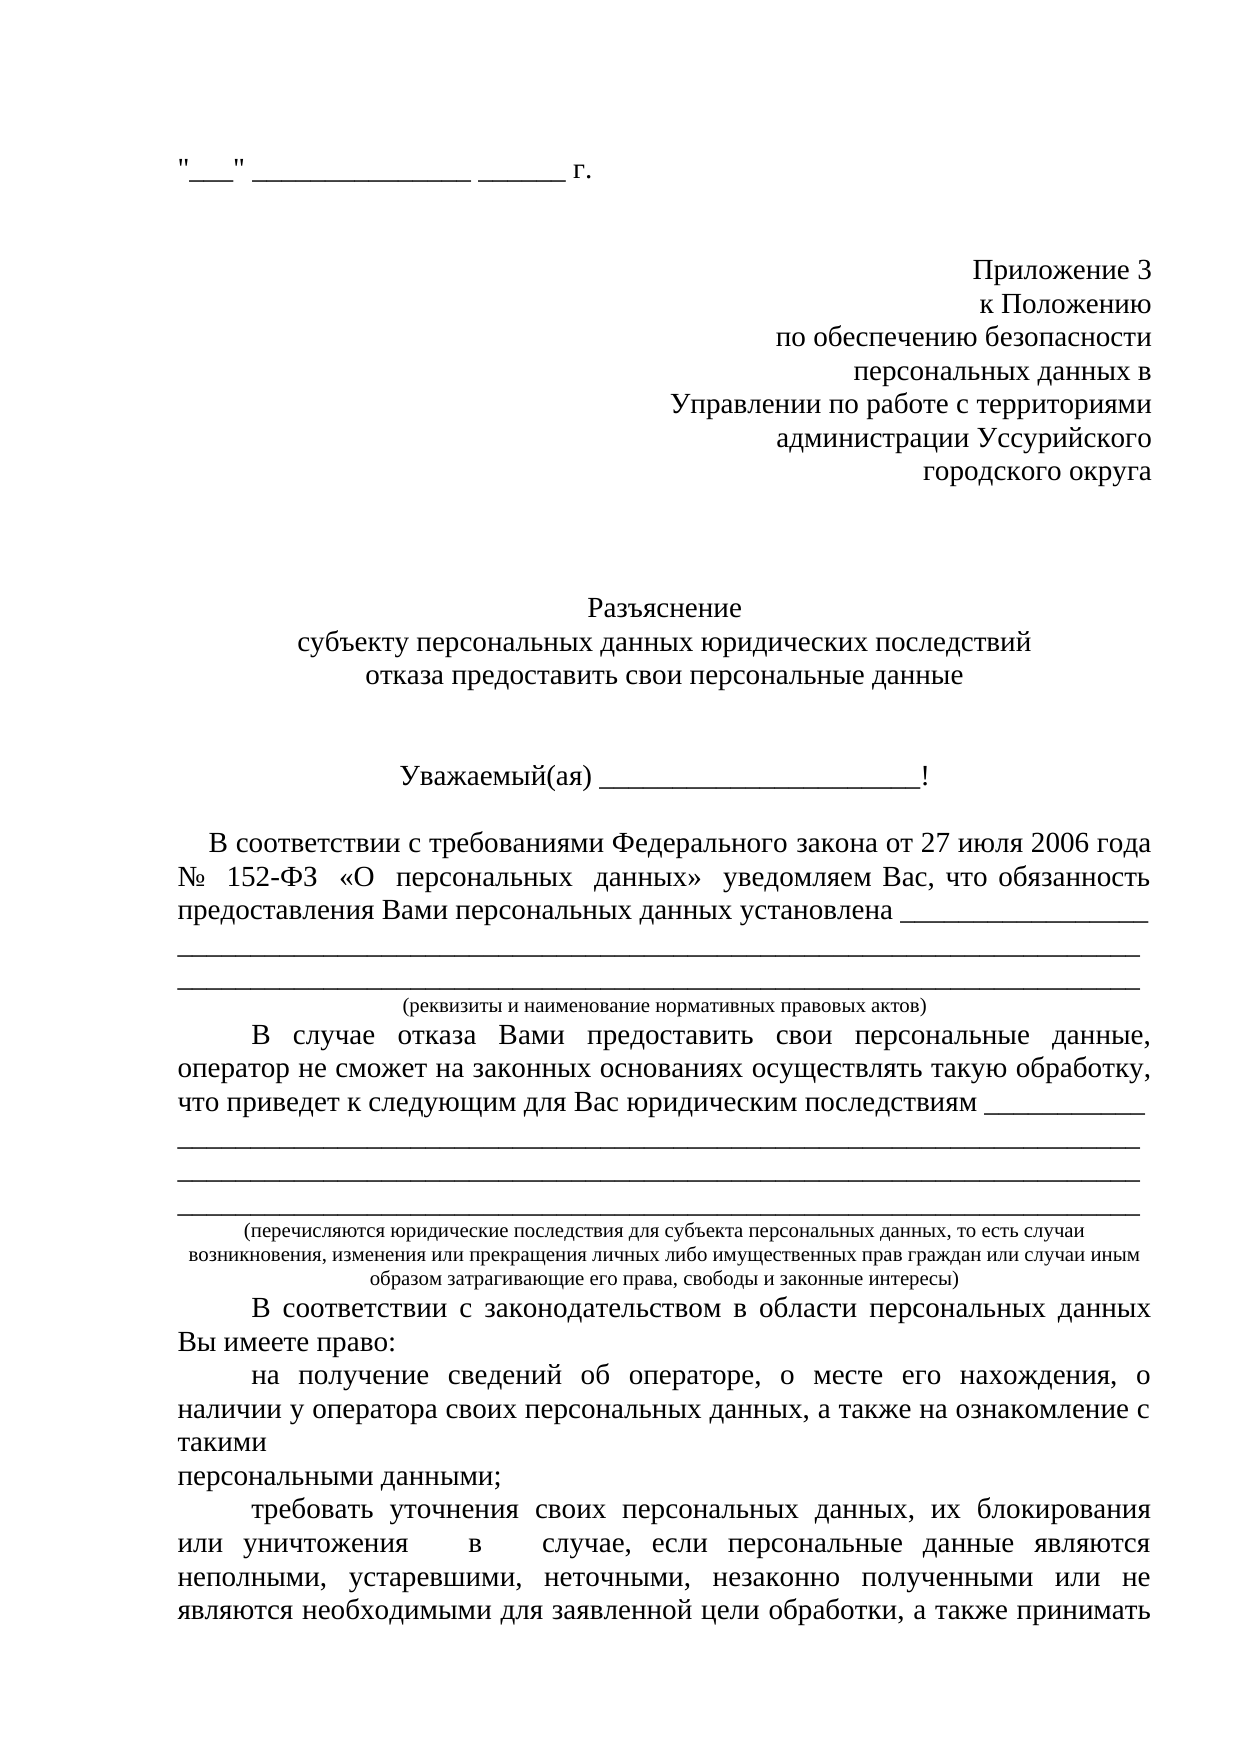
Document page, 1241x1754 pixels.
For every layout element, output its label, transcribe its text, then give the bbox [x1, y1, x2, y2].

text персональными данными; [177, 1458, 1152, 1492]
text отказа предоставить свои персональные данные [177, 657, 1152, 691]
text __________________________________________________________________ [177, 1185, 1152, 1218]
text (перечисляются юридические последствия для субъекта персональных данных, то есть случаи возникновения, изменения или прекращения личных либо имущественных прав граждан или случаи иным образом затрагивающие его права, свободы и законные интересы) [177, 1218, 1152, 1290]
text __________________________________________________________________ [177, 1118, 1152, 1151]
text __________________________________________________________________ [177, 1151, 1152, 1185]
text на получение сведений об операторе, о месте его нахождения, о наличии у оператора своих персональных данных, а также на ознакомление с такими [177, 1357, 1152, 1458]
text "___" _______________ ______ г. [177, 152, 1152, 185]
text В случае отказа Вами предоставить свои персональные данные, оператор не сможет на законных основаниях осуществлять такую обработку, что приведет к следующим для Вас юридическим последствиям ___________ [177, 1017, 1152, 1118]
text по обеспечению безопасности [177, 319, 1152, 353]
text персональных данных в [177, 353, 1152, 386]
text к Положению [177, 286, 1152, 319]
text Приложение 3 [177, 252, 1152, 286]
text В соответствии с законодательством в области персональных данных Вы имеете право: [177, 1290, 1152, 1357]
text Уважаемый(ая) ______________________! [177, 758, 1152, 792]
text администрации Уссурийского [177, 420, 1152, 453]
text городского округа [177, 453, 1152, 487]
text __________________________________________________________________ [177, 959, 1152, 993]
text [177, 1492, 1152, 1626]
text субъекту персональных данных юридических последствий [177, 624, 1152, 657]
text Управлении по работе с территориями [177, 386, 1152, 420]
text (реквизиты и наименование нормативных правовых актов) [177, 993, 1152, 1017]
text Разъяснение [177, 590, 1152, 624]
text В соответствии с требованиями Федерального закона от 27 июля 2006 года № 152-ФЗ «О персональных данных» уведомляем Вас, что обязанность предоставления Вами персональных данных установлена _________________ [177, 825, 1152, 926]
text __________________________________________________________________ [177, 926, 1152, 959]
